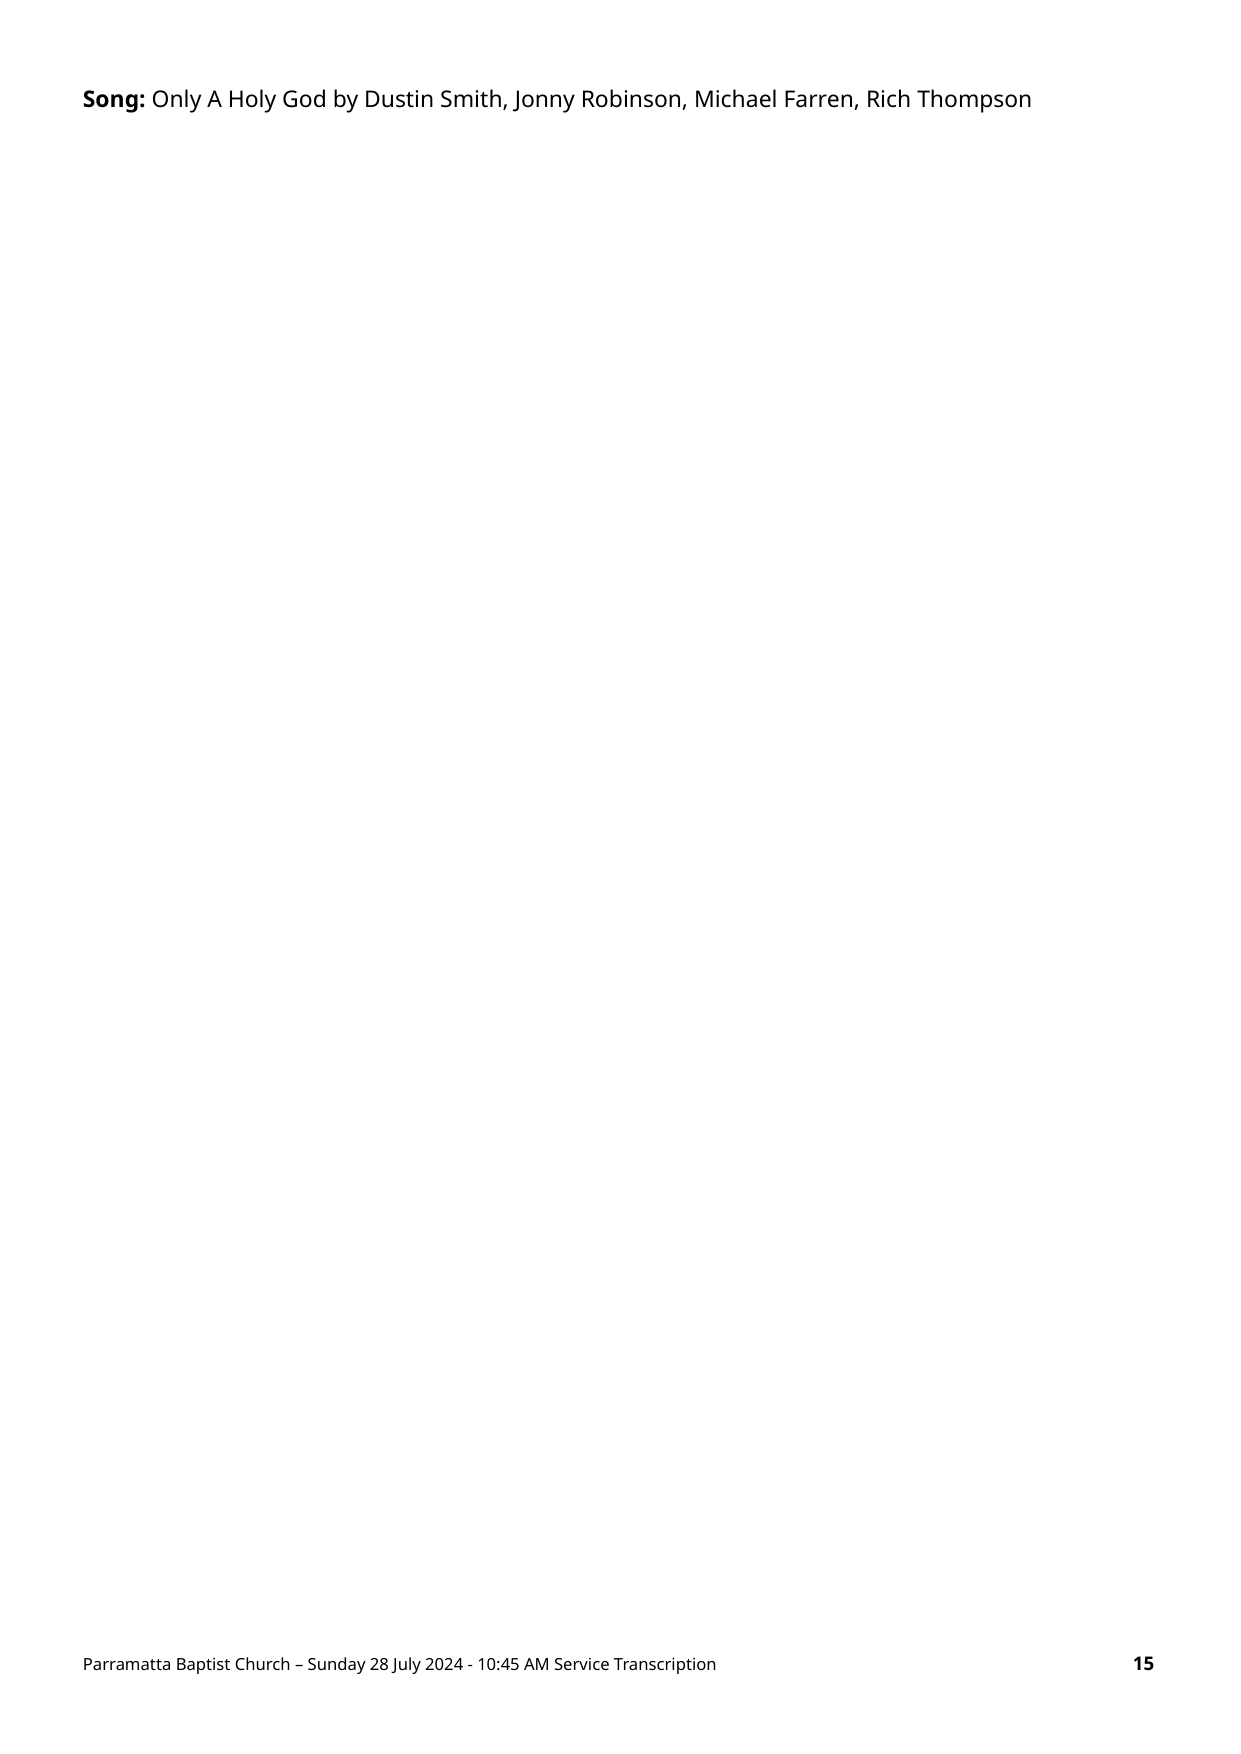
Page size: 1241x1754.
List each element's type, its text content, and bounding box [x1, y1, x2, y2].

text Song: Only A Holy God by Dustin Smith, Jonny Robinson, Michael Farren, Rich Thompson [83, 83, 1157, 114]
